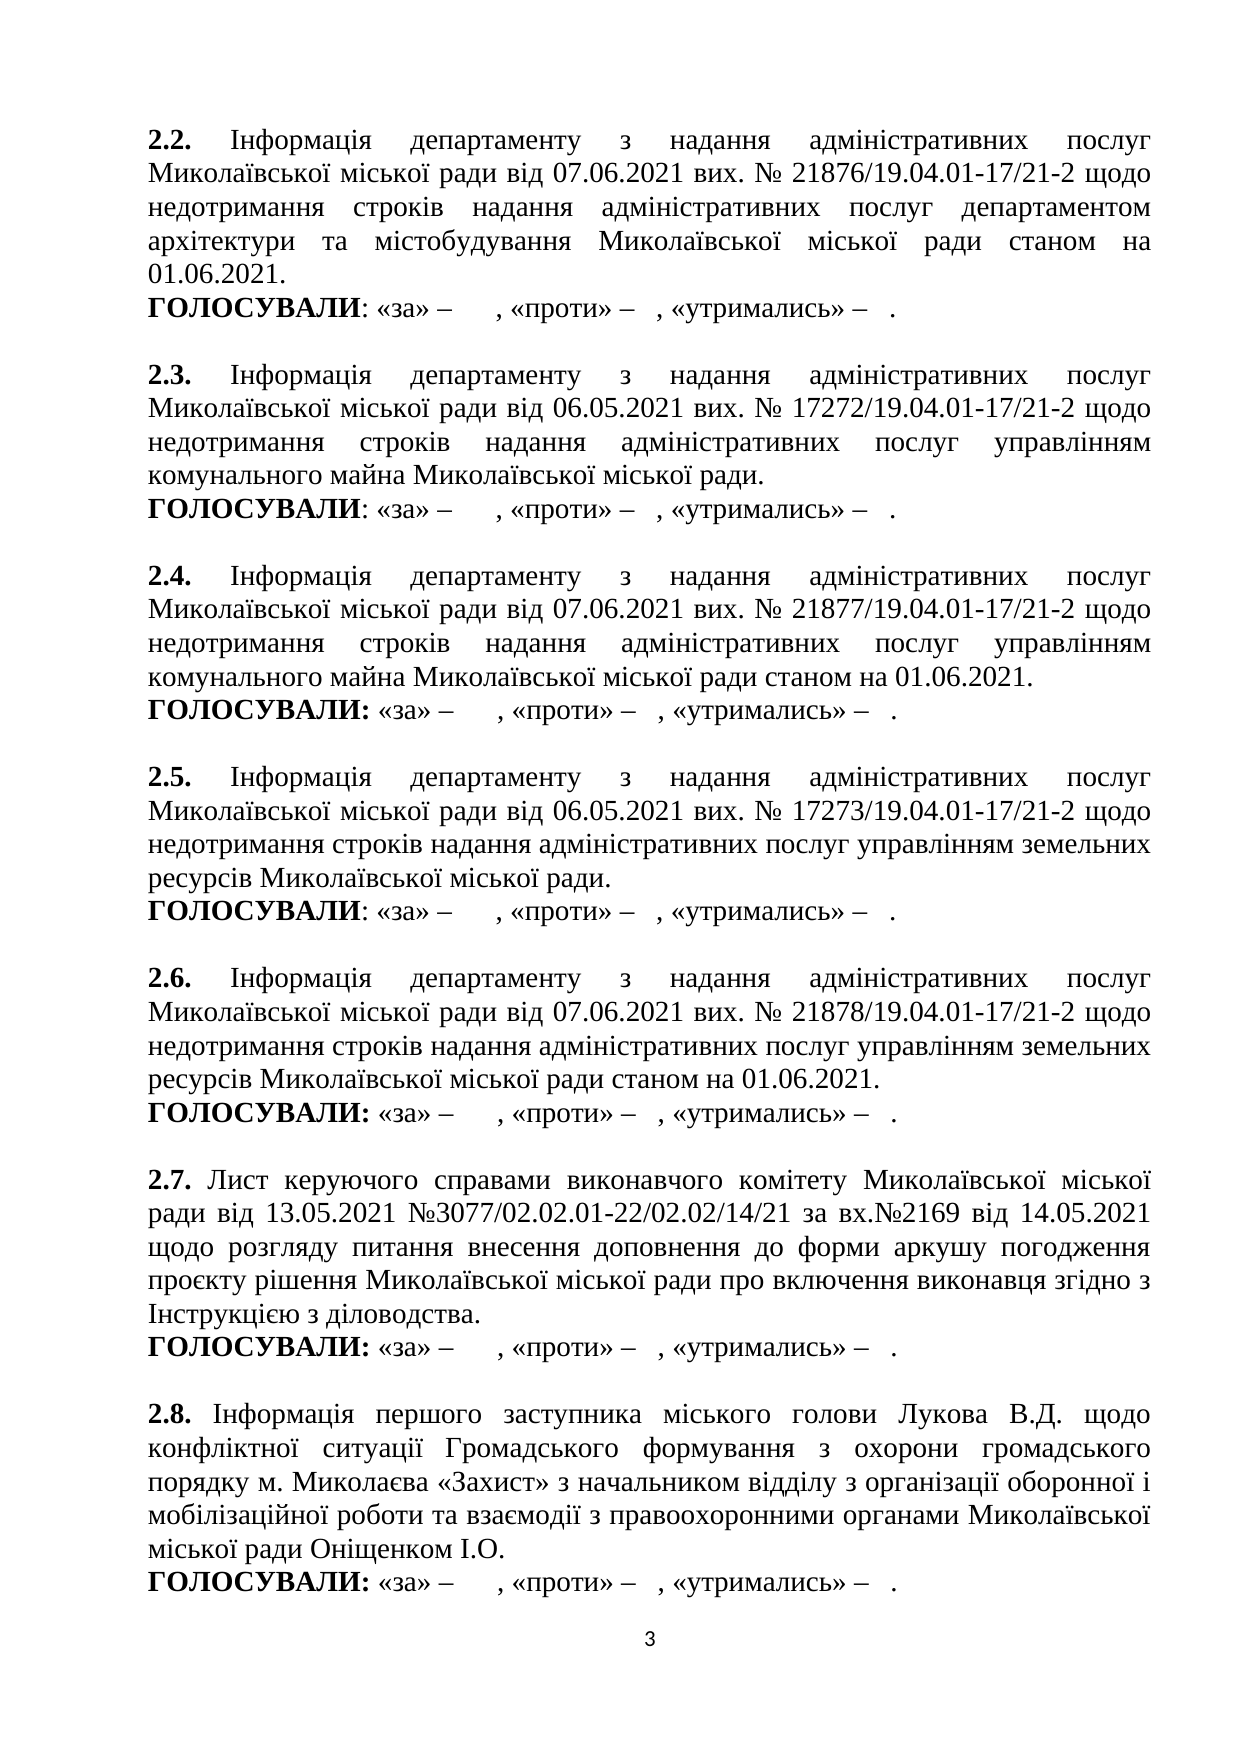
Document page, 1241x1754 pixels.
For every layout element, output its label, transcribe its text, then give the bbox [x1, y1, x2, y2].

text 2.6. Інформація департаменту з надання адміністративних послуг Миколаївської міської ради від 07.06.2021 вих. № 21878/19.04.01-17/21-2 щодо недотримання строків надання адміністративних послуг управлінням земельних ресурсів Миколаївської міської ради станом на 01.06.2021. [148, 961, 1152, 1095]
text ГОЛОСУВАЛИ: «за» – , «проти» – , «утримались» – . [148, 1329, 1152, 1363]
text ГОЛОСУВАЛИ: «за» – , «проти» – , «утримались» – . [148, 692, 1152, 726]
text 2.5. Інформація департаменту з надання адміністративних послуг Миколаївської міської ради від 06.05.2021 вих. № 17273/19.04.01-17/21-2 щодо недотримання строків надання адміністративних послуг управлінням земельних ресурсів Миколаївської міської ради. [148, 759, 1152, 893]
text ГОЛОСУВАЛИ: «за» – , «проти» – , «утримались» – . [148, 491, 1152, 524]
text 2.2. Інформація департаменту з надання адміністративних послуг Миколаївської міської ради від 07.06.2021 вих. № 21876/19.04.01-17/21-2 щодо недотримання строків надання адміністративних послуг департаментом архітектури та містобудування Миколаївської міської ради станом на 01.06.2021. [148, 122, 1152, 290]
text ГОЛОСУВАЛИ: «за» – , «проти» – , «утримались» – . [148, 1095, 1152, 1128]
text ГОЛОСУВАЛИ: «за» – , «проти» – , «утримались» – . [148, 893, 1152, 927]
text ГОЛОСУВАЛИ: «за» – , «проти» – , «утримались» – . [148, 290, 1152, 323]
text ГОЛОСУВАЛИ: «за» – , «проти» – , «утримались» – . [148, 1564, 1152, 1598]
text 2.4. Інформація департаменту з надання адміністративних послуг Миколаївської міської ради від 07.06.2021 вих. № 21877/19.04.01-17/21-2 щодо недотримання строків надання адміністративних послуг управлінням комунального майна Миколаївської міської ради станом на 01.06.2021. [148, 558, 1152, 692]
text 2.7. Лист керуючого справами виконавчого комітету Миколаївської міської ради від 13.05.2021 №3077/02.02.01-22/02.02/14/21 за вх.№2169 від 14.05.2021 щодо розгляду питання внесення доповнення до форми аркушу погодження проєкту рішення Миколаївської міської ради про включення виконавця згідно з Інструкцією з діловодства. [148, 1162, 1152, 1329]
text 2.8. Інформація першого заступника міського голови Лукова В.Д. щодо конфліктної ситуації Громадського формування з охорони громадського порядку м. Миколаєва «Захист» з начальником відділу з організації оборонної і мобілізаційної роботи та взаємодії з правоохоронними органами Миколаївської міської ради Оніщенком І.О. [148, 1397, 1152, 1564]
text 2.3. Інформація департаменту з надання адміністративних послуг Миколаївської міської ради від 06.05.2021 вих. № 17272/19.04.01-17/21-2 щодо недотримання строків надання адміністративних послуг управлінням комунального майна Миколаївської міської ради. [148, 357, 1152, 491]
